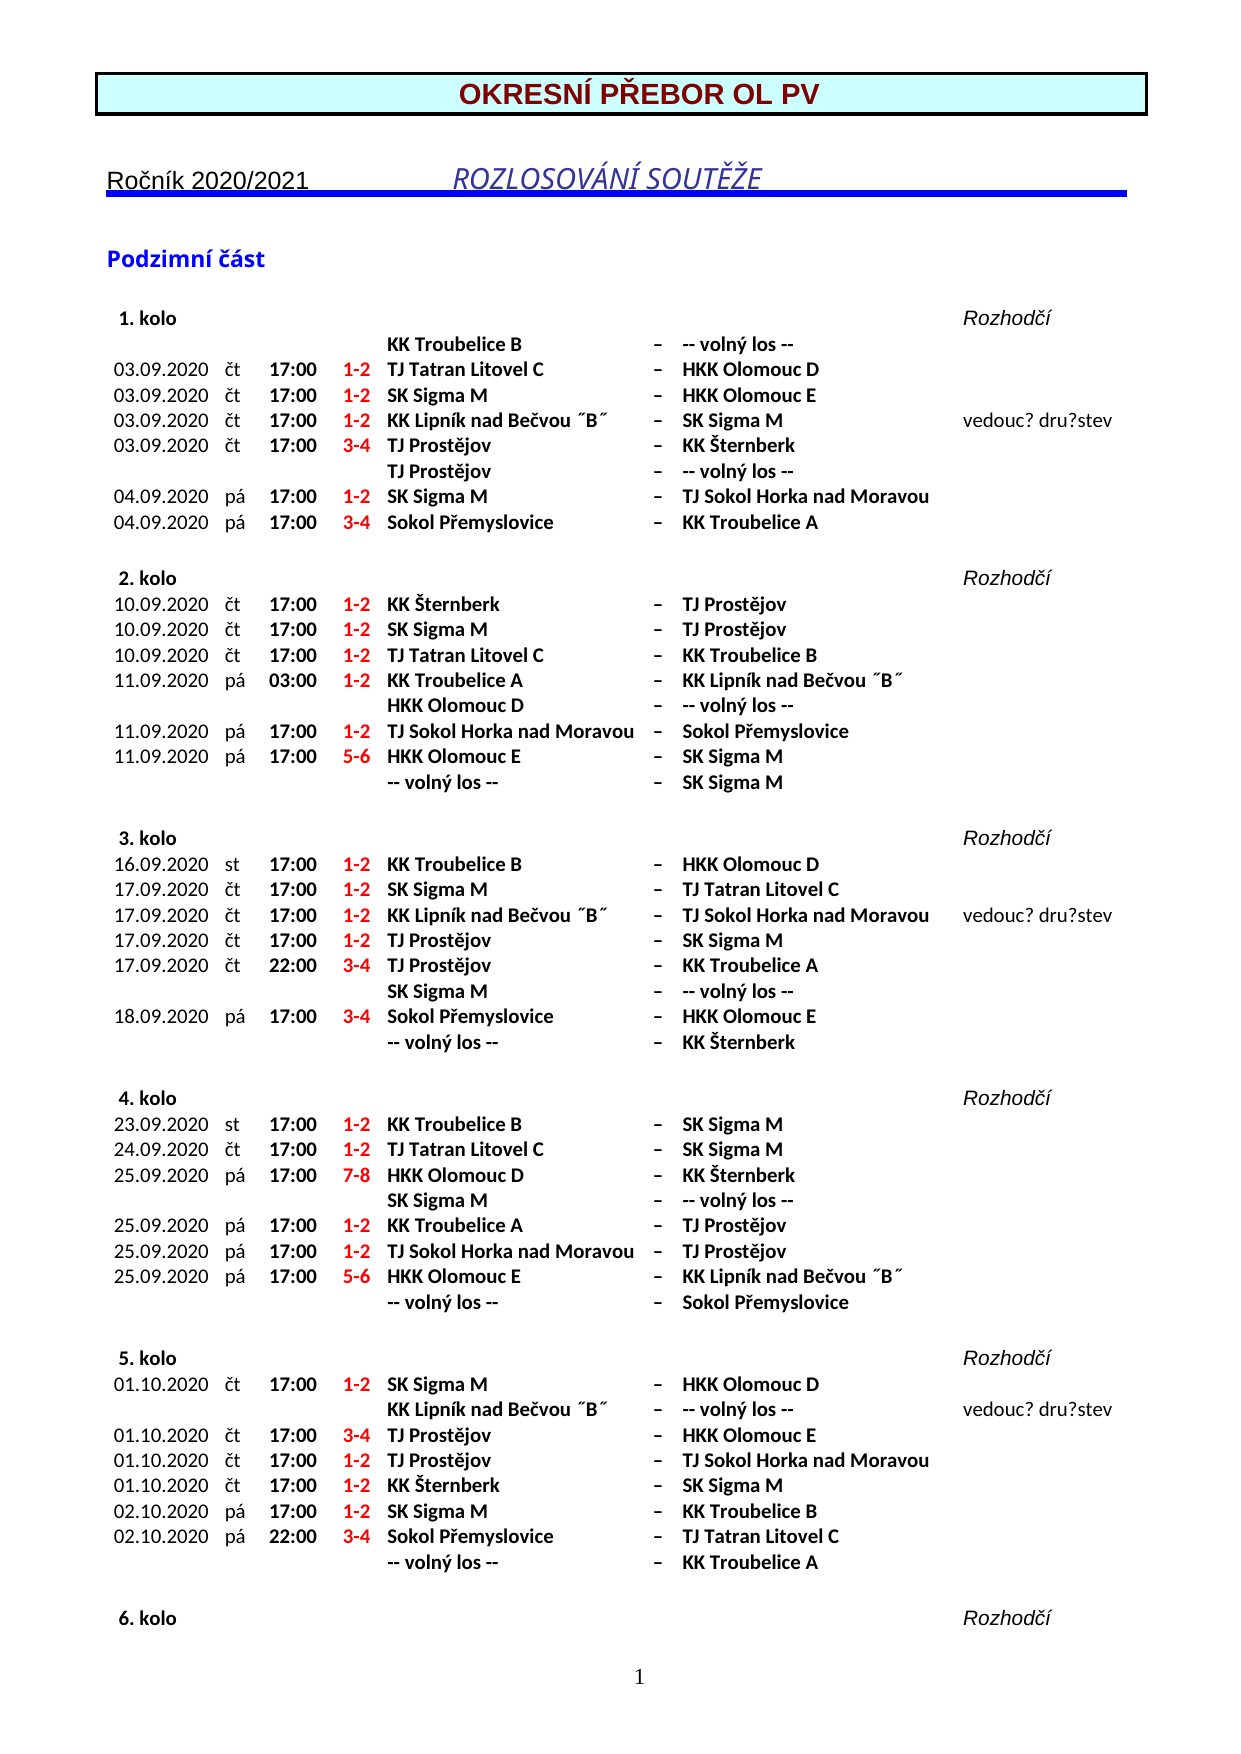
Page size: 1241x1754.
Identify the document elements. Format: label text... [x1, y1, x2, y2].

subtitle Okresní přebor OL PV [98, 75, 1145, 112]
text 17.09.2020 čt 17:00 1-2 KK Lipník nad Bečvou ˝B˝ – TJ Sokol Horka nad Moravou vedouc? dru?stev [114, 902, 1137, 927]
text 01.10.2020 čt 17:00 1-2 SK Sigma M – HKK Olomouc D [114, 1371, 1137, 1396]
text HKK Olomouc D – -- volný los -- [114, 693, 1137, 718]
text 03.09.2020 čt 17:00 1-2 TJ Tatran Litovel C – HKK Olomouc D [114, 356, 1137, 382]
text KK Troubelice B – -- volný los -- [114, 331, 1137, 356]
text 4. kolo Rozhodčí [114, 1054, 1137, 1111]
text 11.09.2020 pá 17:00 5-6 HKK Olomouc E – SK Sigma M [114, 743, 1137, 769]
text 03.09.2020 čt 17:00 3-4 TJ Prostějov – KK Šternberk [114, 433, 1137, 458]
text 25.09.2020 pá 17:00 5-6 HKK Olomouc E – KK Lipník nad Bečvou ˝B˝ [114, 1263, 1137, 1289]
text 25.09.2020 pá 17:00 1-2 TJ Sokol Horka nad Moravou – TJ Prostějov [114, 1238, 1137, 1263]
text -- volný los -- – Sokol Přemyslovice [114, 1289, 1137, 1314]
text 11.09.2020 pá 17:00 1-2 TJ Sokol Horka nad Moravou – Sokol Přemyslovice [114, 718, 1137, 743]
text -- volný los -- – SK Sigma M [114, 769, 1137, 794]
text 25.09.2020 pá 17:00 7-8 HKK Olomouc D – KK Šternberk [114, 1162, 1137, 1187]
text 03.09.2020 čt 17:00 1-2 SK Sigma M – HKK Olomouc E [114, 382, 1137, 407]
text TJ Prostějov – -- volný los -- [114, 458, 1137, 483]
text 17.09.2020 čt 22:00 3-4 TJ Prostějov – KK Troubelice A [114, 953, 1137, 978]
text Ročník 2020/2021 ROZLOSOVÁNÍ SOUTĚŽE [106, 159, 1137, 198]
text 11.09.2020 pá 03:00 1-2 KK Troubelice A – KK Lipník nad Bečvou ˝B˝ [114, 667, 1137, 693]
text KK Lipník nad Bečvou ˝B˝ – -- volný los -- vedouc? dru?stev [114, 1396, 1137, 1422]
text -- volný los -- – KK Šternberk [114, 1029, 1137, 1054]
text 17.09.2020 čt 17:00 1-2 TJ Prostějov – SK Sigma M [114, 927, 1137, 953]
text SK Sigma M – -- volný los -- [114, 978, 1137, 1003]
text 10.09.2020 čt 17:00 1-2 KK Šternberk – TJ Prostějov [114, 591, 1137, 616]
text -- volný los -- – KK Troubelice A [114, 1549, 1137, 1574]
text 5. kolo Rozhodčí [114, 1314, 1137, 1371]
text 02.10.2020 pá 17:00 1-2 SK Sigma M – KK Troubelice B [114, 1498, 1137, 1523]
text 24.09.2020 čt 17:00 1-2 TJ Tatran Litovel C – SK Sigma M [114, 1136, 1137, 1162]
text 10.09.2020 čt 17:00 1-2 SK Sigma M – TJ Prostějov [114, 616, 1137, 642]
text 1. kolo Rozhodčí [114, 274, 1137, 331]
text 02.10.2020 pá 22:00 3-4 Sokol Přemyslovice – TJ Tatran Litovel C [114, 1523, 1137, 1549]
text 10.09.2020 čt 17:00 1-2 TJ Tatran Litovel C – KK Troubelice B [114, 642, 1137, 667]
text 01.10.2020 čt 17:00 1-2 TJ Prostějov – TJ Sokol Horka nad Moravou [114, 1447, 1137, 1473]
text 3. kolo Rozhodčí [114, 794, 1137, 851]
text Podzimní část [106, 243, 1137, 274]
text 16.09.2020 st 17:00 1-2 KK Troubelice B – HKK Olomouc D [114, 851, 1137, 876]
text 04.09.2020 pá 17:00 1-2 SK Sigma M – TJ Sokol Horka nad Moravou [114, 483, 1137, 509]
text SK Sigma M – -- volný los -- [114, 1187, 1137, 1213]
text 25.09.2020 pá 17:00 1-2 KK Troubelice A – TJ Prostějov [114, 1213, 1137, 1238]
text 17.09.2020 čt 17:00 1-2 SK Sigma M – TJ Tatran Litovel C [114, 876, 1137, 902]
text 18.09.2020 pá 17:00 3-4 Sokol Přemyslovice – HKK Olomouc E [114, 1003, 1137, 1029]
text 01.10.2020 čt 17:00 3-4 TJ Prostějov – HKK Olomouc E [114, 1422, 1137, 1447]
text 2. kolo Rozhodčí [114, 534, 1137, 591]
text 6. kolo Rozhodčí [114, 1574, 1137, 1631]
text 03.09.2020 čt 17:00 1-2 KK Lipník nad Bečvou ˝B˝ – SK Sigma M vedouc? dru?stev [114, 407, 1137, 433]
text 04.09.2020 pá 17:00 3-4 Sokol Přemyslovice – KK Troubelice A [114, 509, 1137, 534]
text 01.10.2020 čt 17:00 1-2 KK Šternberk – SK Sigma M [114, 1473, 1137, 1498]
text 23.09.2020 st 17:00 1-2 KK Troubelice B – SK Sigma M [114, 1111, 1137, 1136]
